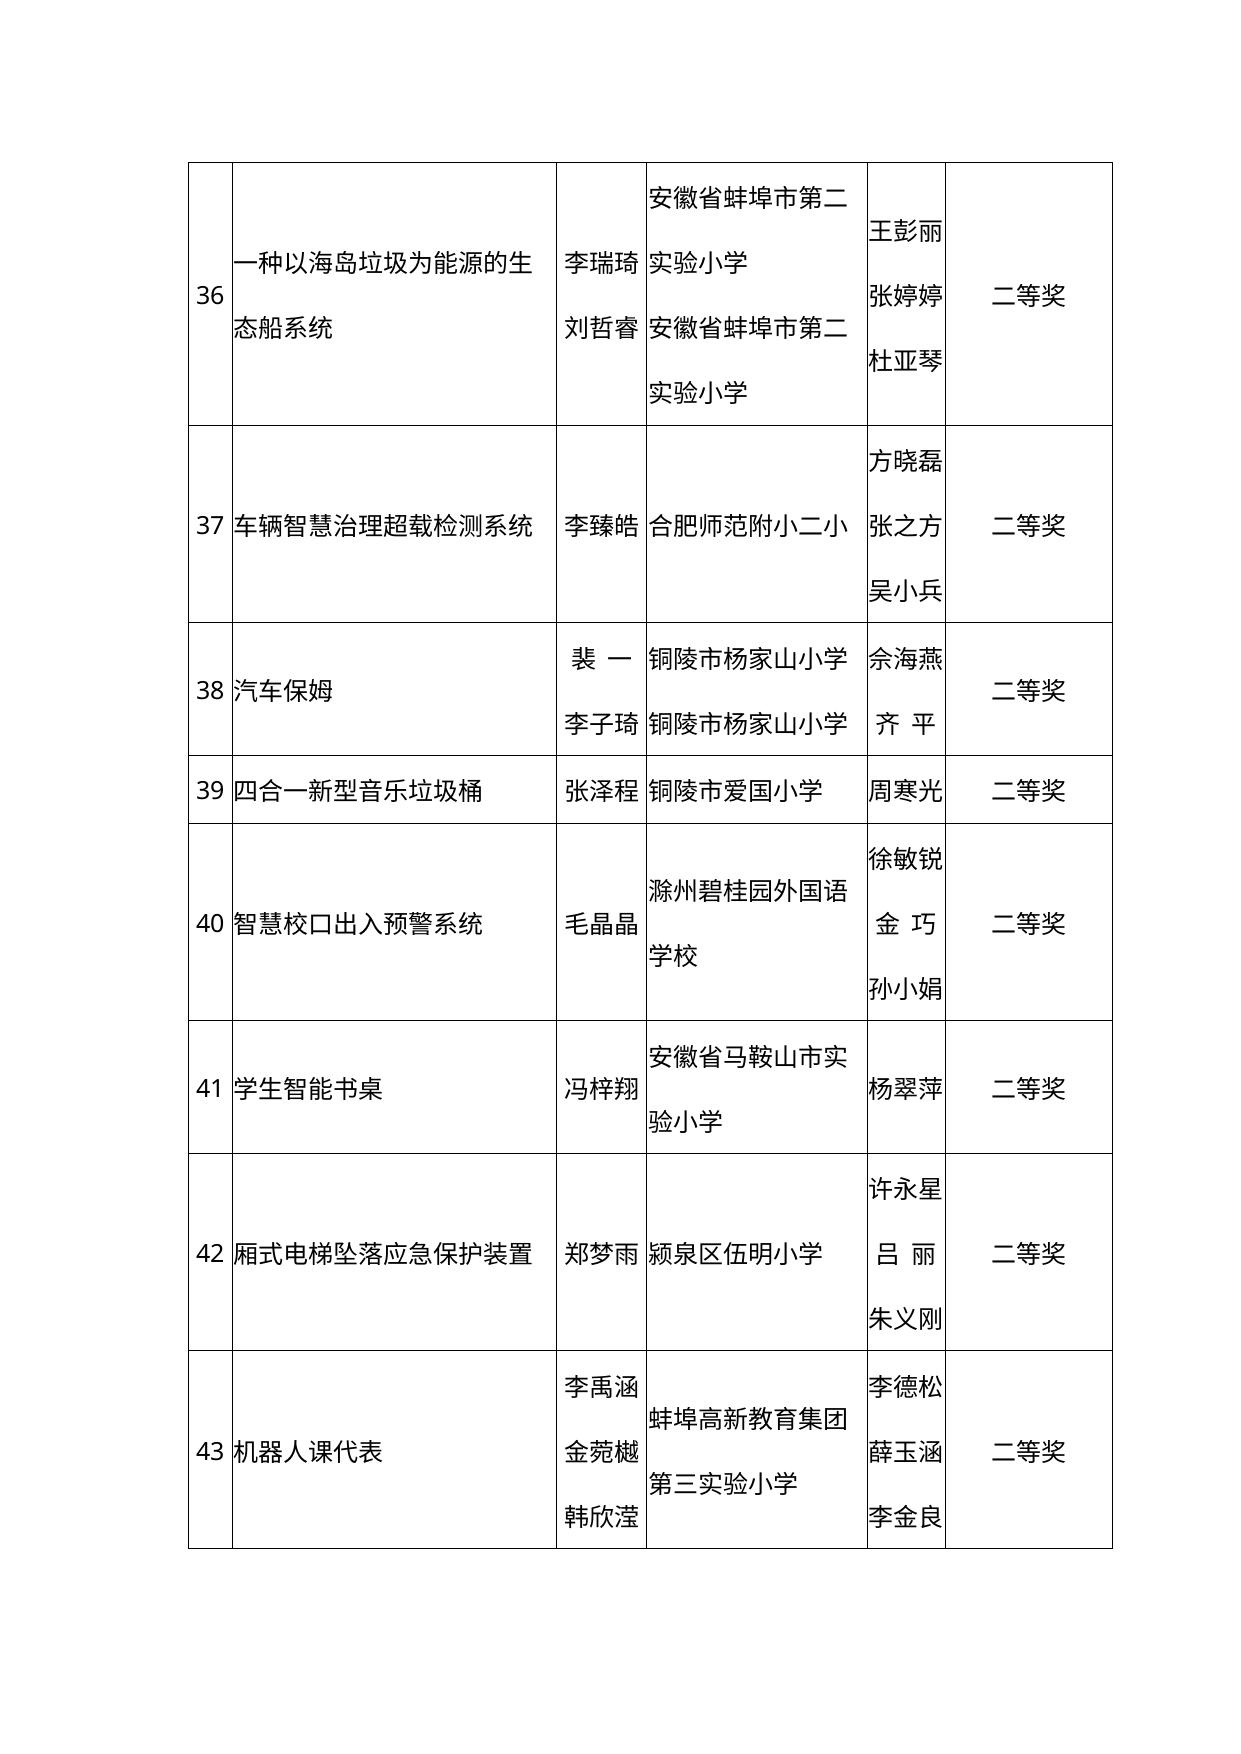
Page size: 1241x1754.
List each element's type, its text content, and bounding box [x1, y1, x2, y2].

table_cell 38 [189, 623, 232, 755]
table_cell 周寒光 [868, 756, 945, 822]
table_cell 机器人课代表 [233, 1351, 556, 1548]
table_cell 厢式电梯坠落应急保护装置 [233, 1154, 556, 1350]
table_cell 二等奖 [946, 756, 1112, 822]
table_cell 王彭丽 张婷婷 杜亚琴 [868, 163, 945, 424]
table_cell 二等奖 [946, 426, 1112, 622]
table_cell 张泽程 [557, 756, 646, 822]
table_cell 39 [189, 756, 232, 822]
table_cell 二等奖 [946, 824, 1112, 1020]
table_cell 许永星 吕 丽 朱义刚 [868, 1154, 945, 1350]
table_cell 冯梓翔 [557, 1021, 646, 1153]
table_cell 学生智能书桌 [233, 1021, 556, 1153]
table_cell 佘海燕 齐 平 [868, 623, 945, 755]
table_cell 徐敏锐 金 巧 孙小娟 [868, 824, 945, 1020]
table_cell 智慧校口出入预警系统 [233, 824, 556, 1020]
table_cell 蚌埠高新教育集团第三实验小学 [647, 1351, 867, 1548]
table_cell 二等奖 [946, 1154, 1112, 1350]
table_cell 李瑞琦刘哲睿 [557, 163, 646, 424]
table_cell 36 [189, 163, 232, 424]
table_cell 颍泉区伍明小学 [647, 1154, 867, 1350]
table_cell 42 [189, 1154, 232, 1350]
table_cell 合肥师范附小二小 [647, 426, 867, 622]
table_cell 铜陵市杨家山小学 铜陵市杨家山小学 [647, 623, 867, 755]
table_cell 四合一新型音乐垃圾桶 [233, 756, 556, 822]
table_cell 杨翠萍 [868, 1021, 945, 1153]
table_cell 方晓磊 张之方 吴小兵 [868, 426, 945, 622]
table_cell 二等奖 [946, 623, 1112, 755]
table_cell 李德松 薛玉涵 李金良 [868, 1351, 945, 1548]
table_cell 二等奖 [946, 163, 1112, 424]
table_cell 二等奖 [946, 1021, 1112, 1153]
table_cell 铜陵市爱国小学 [647, 756, 867, 822]
table_cell 汽车保姆 [233, 623, 556, 755]
table_cell 滁州碧桂园外国语学校 [647, 824, 867, 1020]
table_cell 安徽省蚌埠市第二实验小学 安徽省蚌埠市第二实验小学 [647, 163, 867, 424]
table_cell 李臻皓 [557, 426, 646, 622]
table_cell 41 [189, 1021, 232, 1153]
table_cell 裴 一 李子琦 [557, 623, 646, 755]
table_cell 一种以海岛垃圾为能源的生态船系统 [233, 163, 556, 424]
table_cell 李禹涵金菀樾韩欣滢 [557, 1351, 646, 1548]
table_cell 毛晶晶 [557, 824, 646, 1020]
table_cell 郑梦雨 [557, 1154, 646, 1350]
table_cell 二等奖 [946, 1351, 1112, 1548]
table_cell 37 [189, 426, 232, 622]
table_cell 安徽省马鞍山市实验小学 [647, 1021, 867, 1153]
table_cell 40 [189, 824, 232, 1020]
table_cell 43 [189, 1351, 232, 1548]
table_cell 车辆智慧治理超载检测系统 [233, 426, 556, 622]
